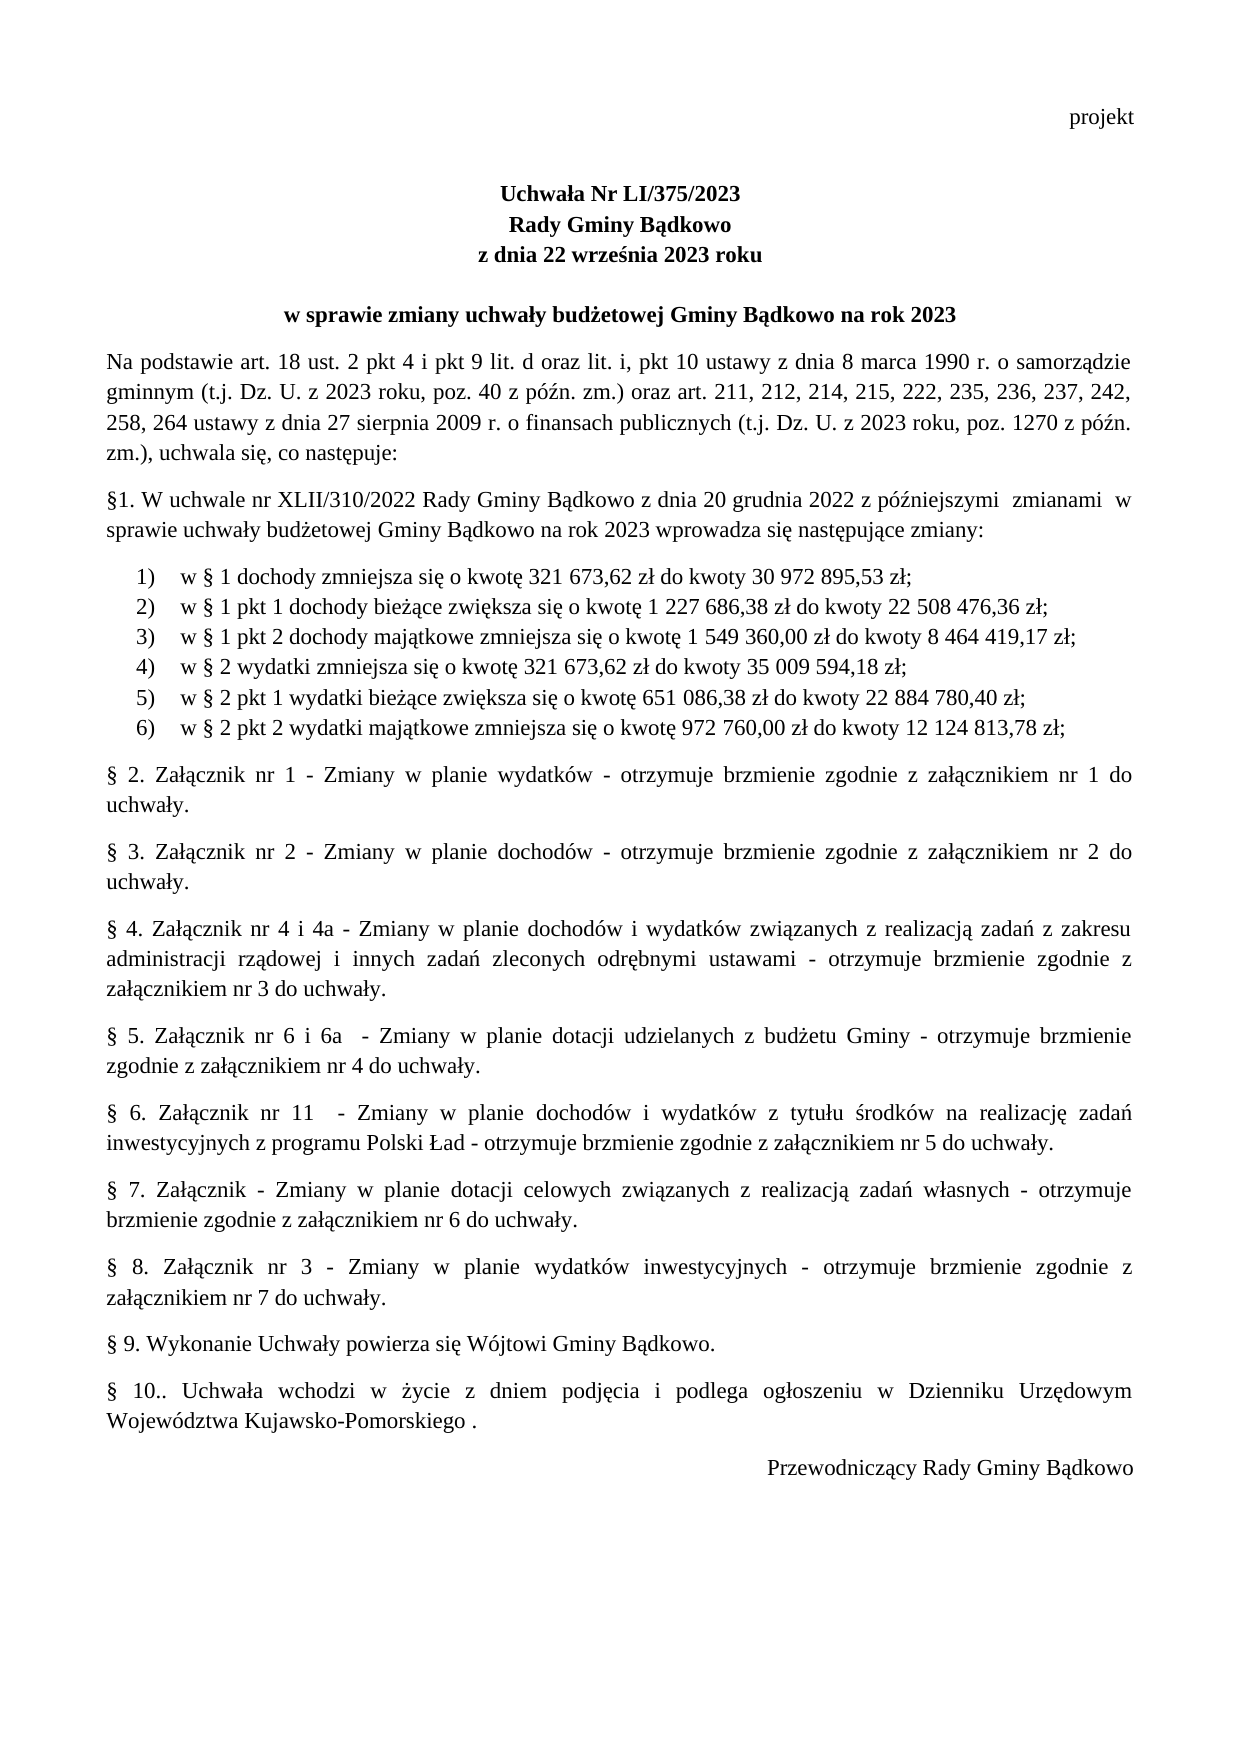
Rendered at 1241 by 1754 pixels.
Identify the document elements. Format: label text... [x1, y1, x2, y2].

text § 7. Załącznik - Zmiany w planie dotacji celowych związanych z realizacją zadań własnych - otrzymuje brzmienie zgodnie z załącznikiem nr 6 do uchwały. [106, 1176, 1134, 1233]
text Na podstawie art. 18 ust. 2 pkt 4 i pkt 9 lit. d oraz lit. i, pkt 10 ustawy z dnia 8 marca 1990 r. o samorządzie gminnym (t.j. Dz. U. z 2023 roku, poz. 40 z późn. zm.) oraz art. 211, 212, 214, 215, 222, 235, 236, 237, 242, 258, 264 ustawy z dnia 27 sierpnia 2009 r. o finansach publicznych (t.j. Dz. U. z 2023 roku, poz. 1270 z późn. zm.), uchwala się, co następuje: [106, 348, 1134, 465]
list w § 2 pkt 2 wydatki majątkowe zmniejsza się o kwotę 972 760,00 zł do kwoty 12 124 813,78 zł; [136, 714, 1134, 740]
title Rady Gminy Bądkowo [106, 211, 1134, 237]
text § 2. Załącznik nr 1 - Zmiany w planie wydatków - otrzymuje brzmienie zgodnie z załącznikiem nr 1 do uchwały. [106, 761, 1134, 817]
text §1. W uchwale nr XLII/310/2022 Rady Gminy Bądkowo z dnia 20 grudnia 2022 z późniejszymi zmianami w sprawie uchwały budżetowej Gminy Bądkowo na rok 2023 wprowadza się następujące zmiany: [106, 486, 1134, 542]
title projekt [106, 103, 1134, 130]
text § 10.. Uchwała wchodzi w życie z dniem podjęcia i podlega ogłoszeniu w Dzienniku Urzędowym Województwa Kujawsko-Pomorskiego . [106, 1377, 1134, 1434]
text § 3. Załącznik nr 2 - Zmiany w planie dochodów - otrzymuje brzmienie zgodnie z załącznikiem nr 2 do uchwały. [106, 838, 1134, 894]
text § 4. Załącznik nr 4 i 4a - Zmiany w planie dochodów i wydatków związanych z realizacją zadań z zakresu administracji rządowej i innych zadań zleconych odrębnymi ustawami - otrzymuje brzmienie zgodnie z załącznikiem nr 3 do uchwały. [106, 915, 1134, 1002]
list w § 2 wydatki zmniejsza się o kwotę 321 673,62 zł do kwoty 35 009 594,18 zł; [136, 653, 1134, 680]
list w § 2 pkt 1 wydatki bieżące zwiększa się o kwotę 651 086,38 zł do kwoty 22 884 780,40 zł; [136, 683, 1134, 710]
text § 5. Załącznik nr 6 i 6a - Zmiany w planie dotacji udzielanych z budżetu Gminy - otrzymuje brzmienie zgodnie z załącznikiem nr 4 do uchwały. [106, 1022, 1134, 1079]
text § 8. Załącznik nr 3 - Zmiany w planie wydatków inwestycyjnych - otrzymuje brzmienie zgodnie z załącznikiem nr 7 do uchwały. [106, 1253, 1134, 1310]
title z dnia 22 września 2023 roku [106, 241, 1134, 267]
title w sprawie zmiany uchwały budżetowej Gminy Bądkowo na rok 2023 [106, 301, 1134, 328]
text § 6. Załącznik nr 11 - Zmiany w planie dochodów i wydatków z tytułu środków na realizację zadań inwestycyjnych z programu Polski Ład - otrzymuje brzmienie zgodnie z załącznikiem nr 5 do uchwały. [106, 1099, 1134, 1156]
text Przewodniczący Rady Gminy Bądkowo [106, 1454, 1134, 1481]
list w § 1 pkt 1 dochody bieżące zwiększa się o kwotę 1 227 686,38 zł do kwoty 22 508 476,36 zł; [136, 593, 1134, 619]
title Uchwała Nr LI/375/2023 [106, 180, 1134, 207]
text § 9. Wykonanie Uchwały powierza się Wójtowi Gminy Bądkowo. [106, 1330, 1134, 1357]
list w § 1 dochody zmniejsza się o kwotę 321 673,62 zł do kwoty 30 972 895,53 zł; [136, 563, 1134, 589]
list w § 1 pkt 2 dochody majątkowe zmniejsza się o kwotę 1 549 360,00 zł do kwoty 8 464 419,17 zł; [136, 623, 1134, 649]
